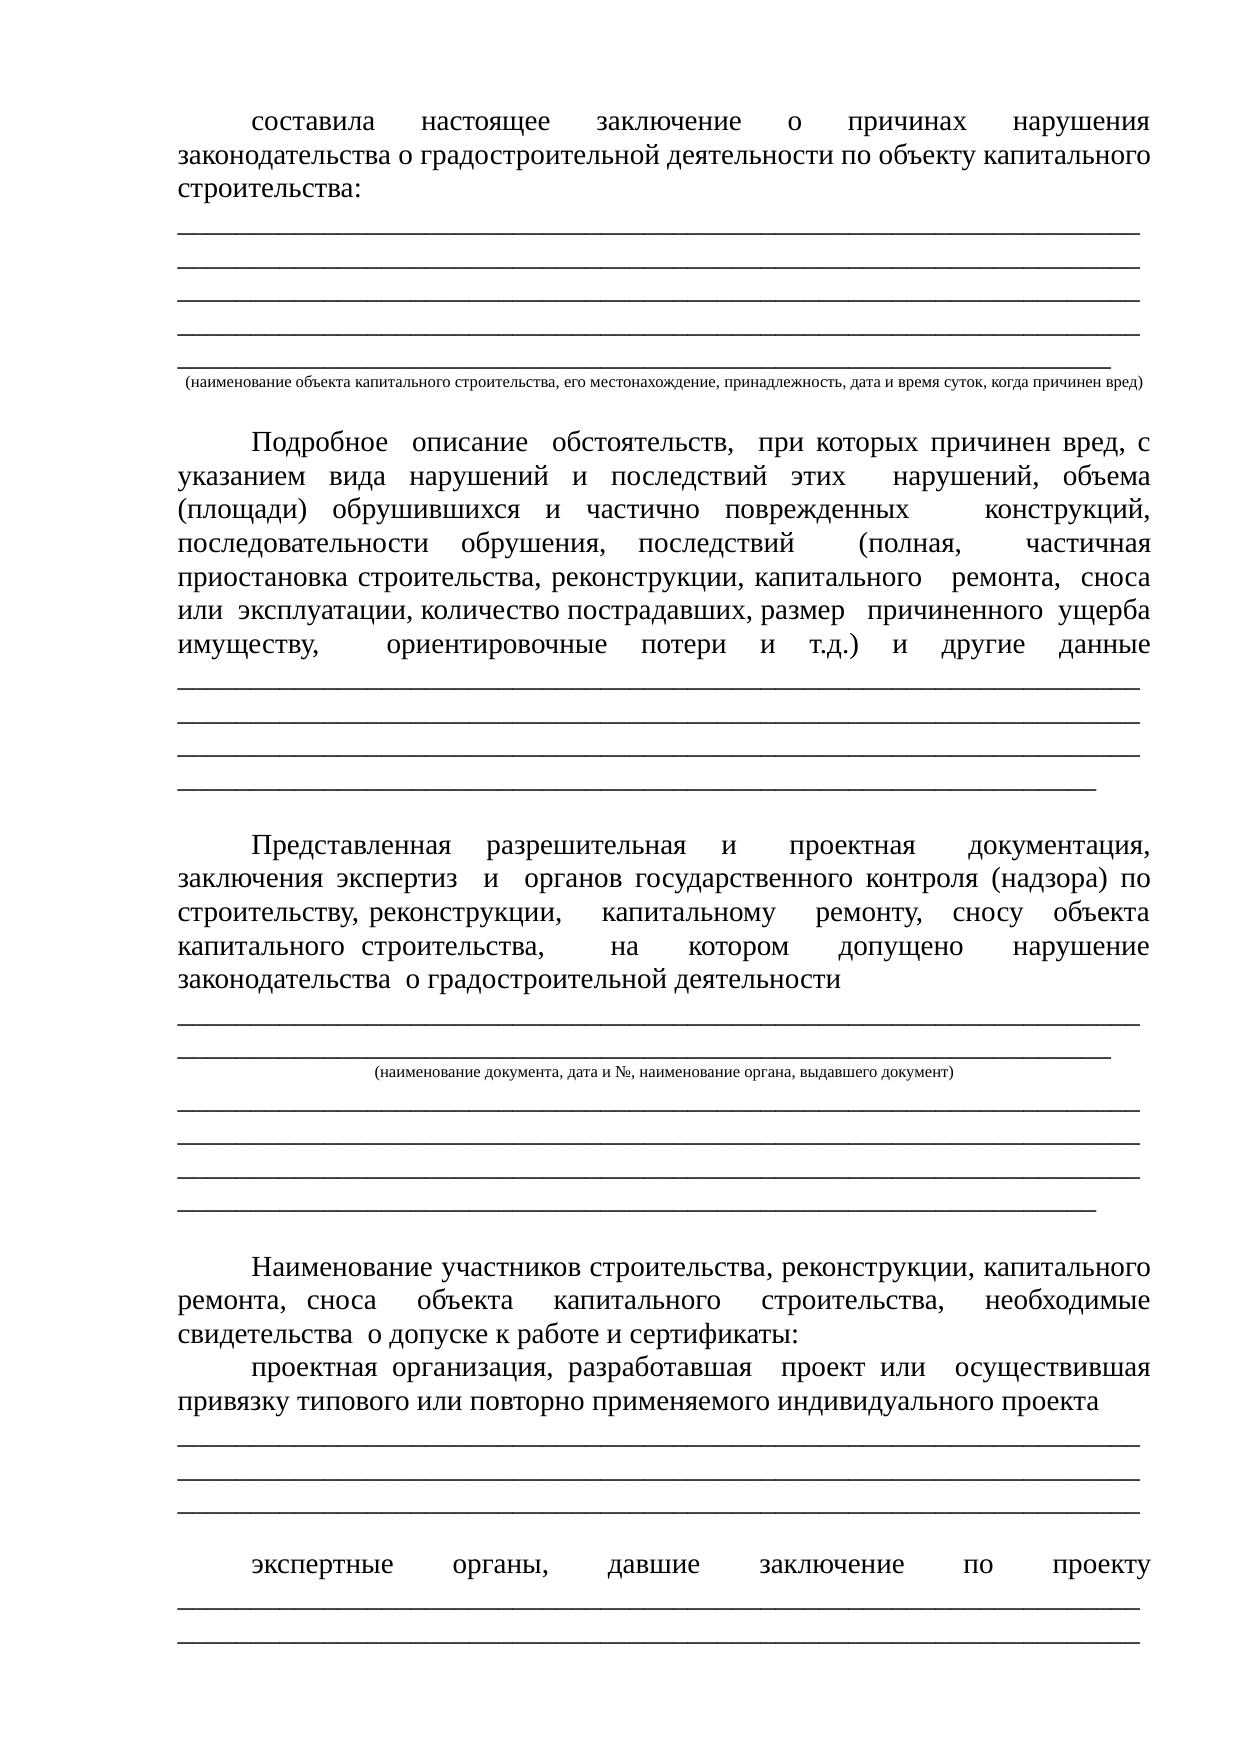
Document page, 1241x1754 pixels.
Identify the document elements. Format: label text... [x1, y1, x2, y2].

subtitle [177, 204, 1152, 372]
subtitle (наименование объекта капитального строительства, его местонахождение, принадлежность, дата и время суток, когда причинен вред) [177, 372, 1152, 391]
subtitle _____________________________________________________________________________________________________________________________________________________________________________________________________________________________________________________________________ [177, 1081, 1152, 1215]
subtitle Подробное описание обстоятельств, при которых причинен вред, с указанием вида нарушений и последствий этих нарушений, объема (площади) обрушившихся и частично поврежденных конструкций, последовательности обрушения, последствий (полная, частичная приостановка строительства, реконструкции, капитального ремонта, сноса или эксплуатации, количество пострадавших, размер причиненного ущерба имуществу, ориентировочные потери и т.д.) и другие данные _____________________________________________________________________________________________________________________________________________________________________________________________________________________________________________________________________ [177, 424, 1152, 793]
subtitle ______________________________________________________________________________________________________________________________________________________________________________________________________ [177, 1416, 1152, 1517]
subtitle __________________________________________________________________________________________________________________________________ [177, 995, 1152, 1062]
subtitle проектная организация, разработавшая проект или осуществившая привязку типового или повторно применяемого индивидуального проекта [177, 1349, 1152, 1416]
subtitle Представленная разрешительная и проектная документация, заключения экспертиз и органов государственного контроля (надзора) по строительству, реконструкции, капитальному ремонту, сносу объекта капитального строительства, на котором допущено нарушение законодательства о градостроительной деятельности [177, 827, 1152, 995]
subtitle Наименование участников строительства, реконструкции, капитального ремонта, сноса объекта капитального строительства, необходимые свидетельства о допуске к работе и сертификаты: [177, 1249, 1152, 1349]
subtitle составила настоящее заключение о причинах нарушения законодательства о градостроительной деятельности по объекту капитального строительства: [177, 103, 1152, 204]
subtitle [177, 1546, 1152, 1646]
subtitle (наименование документа, дата и №, наименование органа, выдавшего документ) [177, 1062, 1152, 1081]
